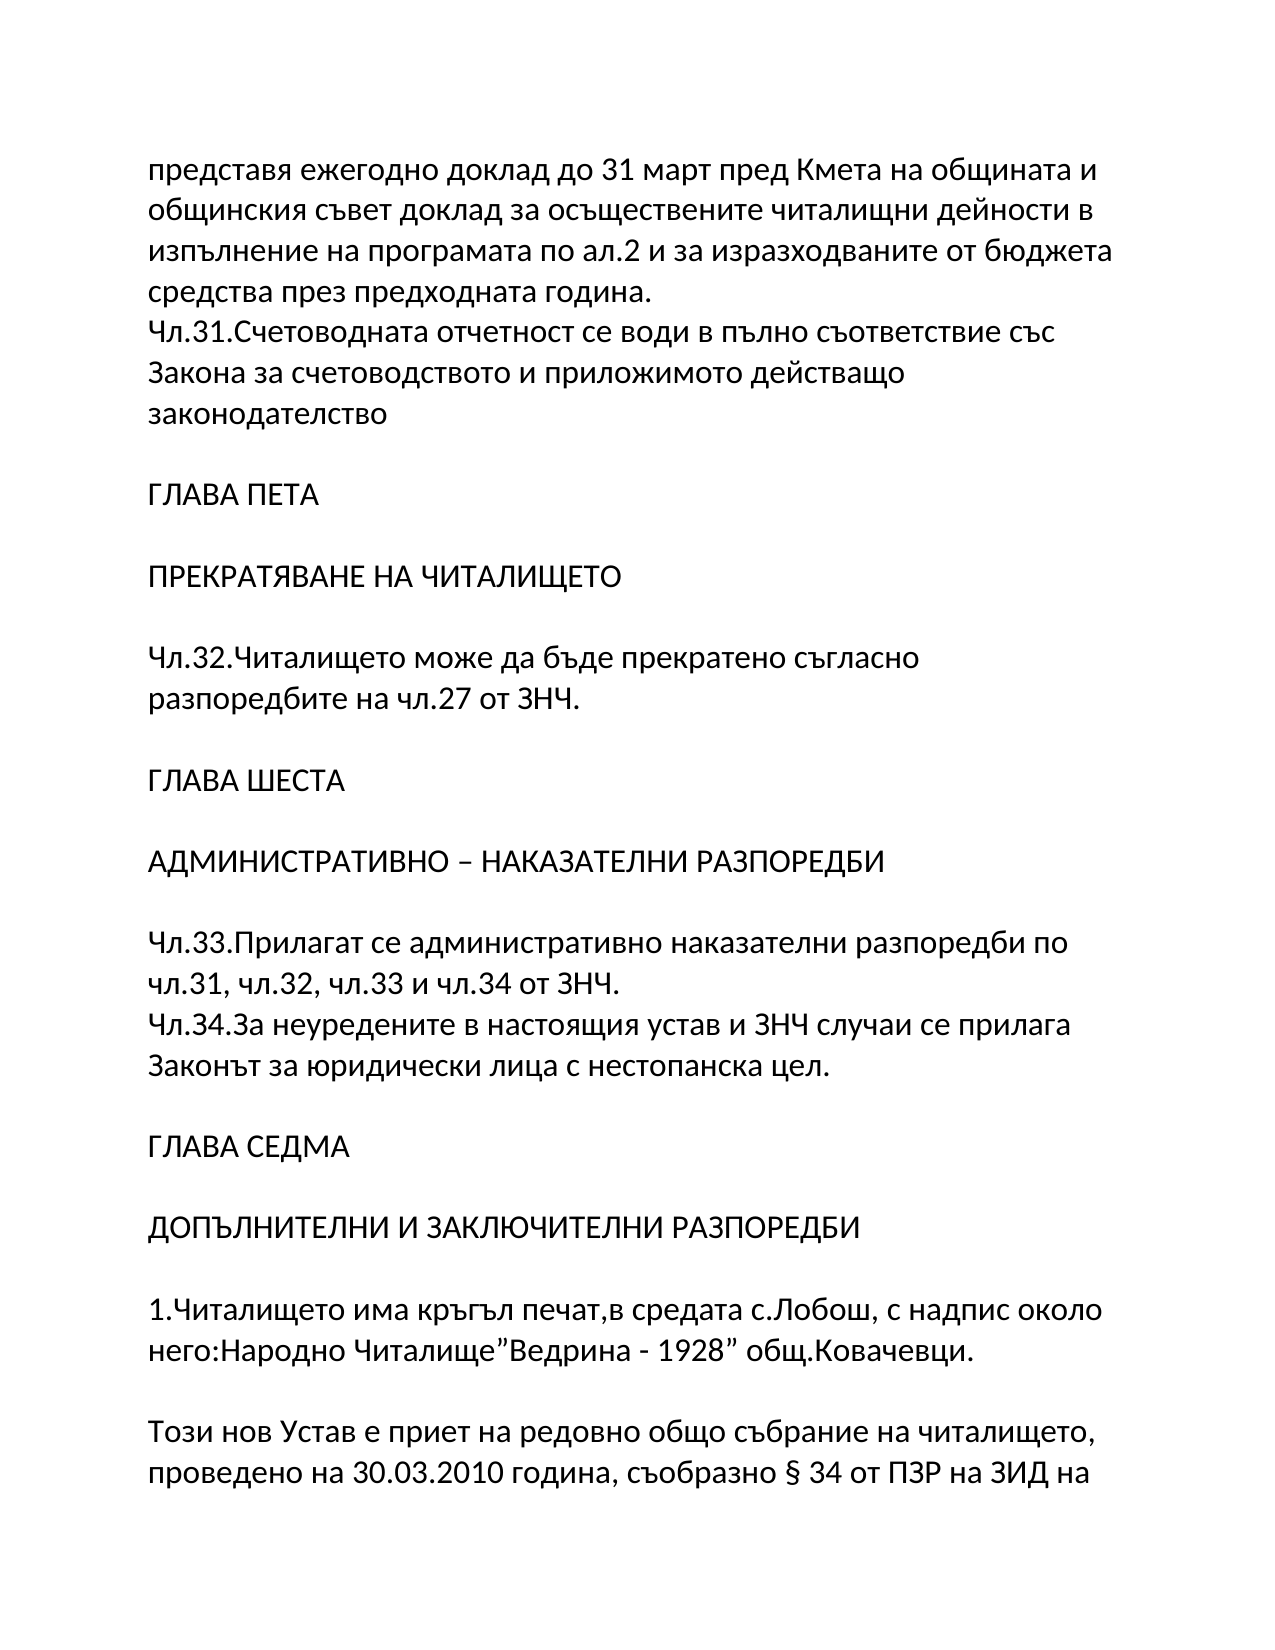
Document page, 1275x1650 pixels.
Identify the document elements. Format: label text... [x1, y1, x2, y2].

text Чл.32.Читалището може да бъде прекратено съгласно разпоредбите на чл.27 от ЗНЧ. [148, 636, 1127, 718]
text Чл.31.Счетоводната отчетност се води в пълно съответствие със Закона за счетоводството и приложимото действащо законодателство [148, 311, 1127, 433]
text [148, 148, 1127, 311]
text ГЛАВА СЕДМА [148, 1125, 1127, 1166]
text Чл.З4.За неуредените в настоящия устав и ЗНЧ случаи се прилага Законът за юридически лица с нестопанска цел. [148, 1003, 1127, 1084]
text ГЛАВА ШЕСТА [148, 758, 1127, 799]
text ПРЕКРАТЯВАНЕ НА ЧИТАЛИЩЕТО [148, 555, 1127, 596]
text ГЛАВА ПЕТА [148, 473, 1127, 514]
text ДОПЪЛНИТЕЛНИ И ЗАКЛЮЧИТЕЛНИ РАЗПОРЕДБИ [148, 1207, 1127, 1247]
text АДМИНИСТРАТИВНО – НАКАЗАТЕЛНИ РАЗПОРЕДБИ [148, 840, 1127, 881]
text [148, 1410, 1127, 1492]
text Чл.33.Прилагат се административно наказателни разпоредби по чл.31, чл.32, чл.33 и чл.34 от ЗНЧ. [148, 921, 1127, 1003]
text 1.Читалището има кръгъл печат,в средата с.Лобош, с надпис около него:Народно Читалище”Ведрина - 1928” общ.Ковачевци. [148, 1288, 1127, 1369]
